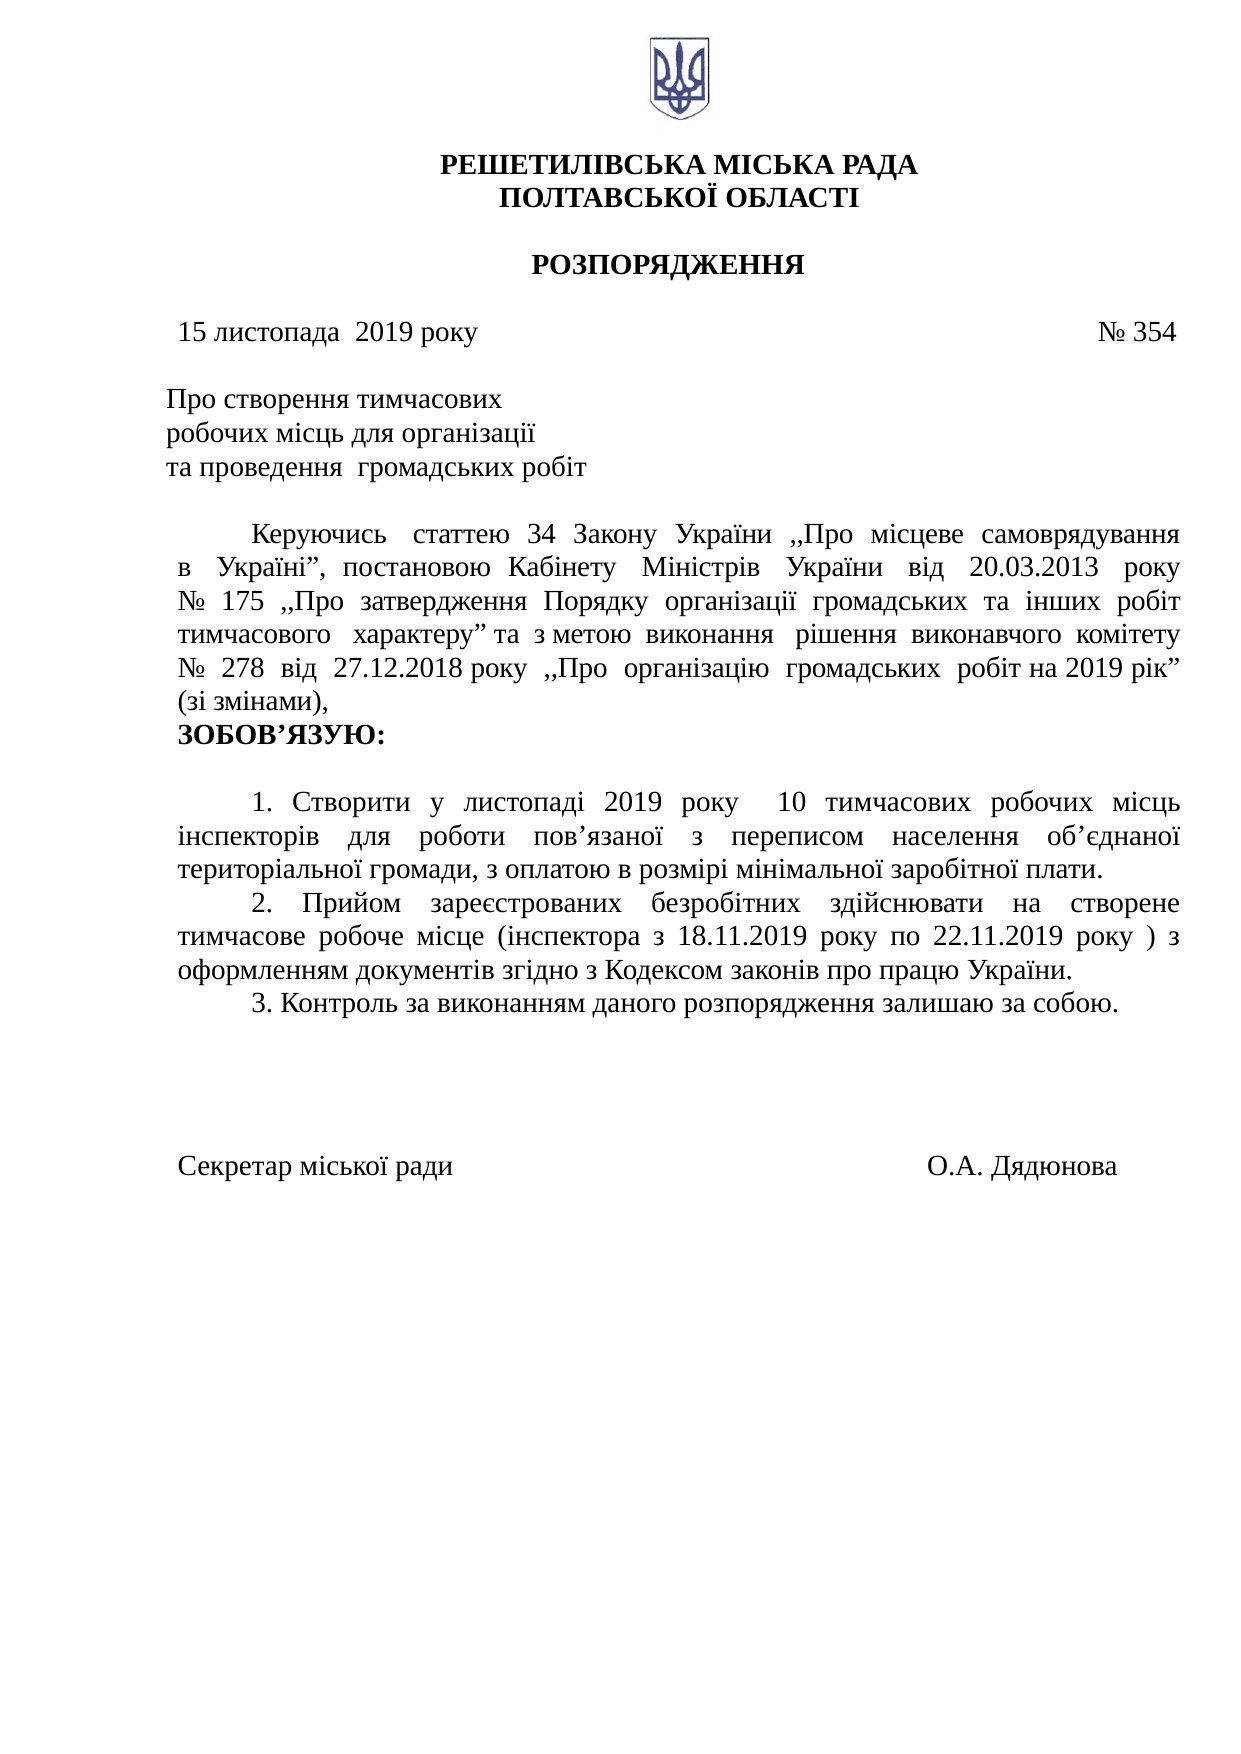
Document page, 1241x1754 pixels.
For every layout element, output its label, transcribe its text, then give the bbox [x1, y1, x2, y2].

text ПОЛТАВСЬКОЇ ОБЛАСТІ [177, 180, 1181, 214]
text Секретар міської ради О.А. Дядюнова [177, 1148, 1167, 1182]
text ЗОБОВ’ЯЗУЮ: [177, 717, 1181, 751]
table_header Про створення тимчасових робочих місць для організації та проведення громадських робіт [155, 382, 1181, 482]
text Керуючись статтею 34 Закону України ,,Про місцеве самоврядування в Україні”, постановою Кабінету Міністрів України від 20.03.2013 року № 175 ,,Про затвердження Порядку організації громадських та інших робіт тимчасового характеру” та з метою виконання рішення виконавчого комітету № 278 від 27.12.2018 року ,,Про організацію громадських робіт на 2019 рік” (зі змінами), [177, 516, 1181, 717]
picture [645, 35, 720, 135]
text 2. Прийом зареєстрованих безробітних здійснювати на створене тимчасове робоче місце (інспектора з 18.11.2019 року по 22.11.2019 року ) з оформленням документів згідно з Кодексом законів про працю України. [177, 885, 1181, 985]
text РОЗПОРЯДЖЕННЯ [177, 247, 1181, 281]
text 1. Створити у листопаді 2019 року 10 тимчасових робочих місць інспекторів для роботи пов’язаної з переписом населення об’єднаної територіальної громади, з оплатою в розмірі мінімальної заробітної плати. [177, 784, 1181, 885]
text 15 листопада 2019 року № 354 [177, 314, 1181, 348]
text 3. Контроль за виконанням даного розпорядження залишаю за собою. [177, 985, 1181, 1019]
text РЕШЕТИЛІВСЬКА МІСЬКА РАДА [177, 147, 1181, 180]
